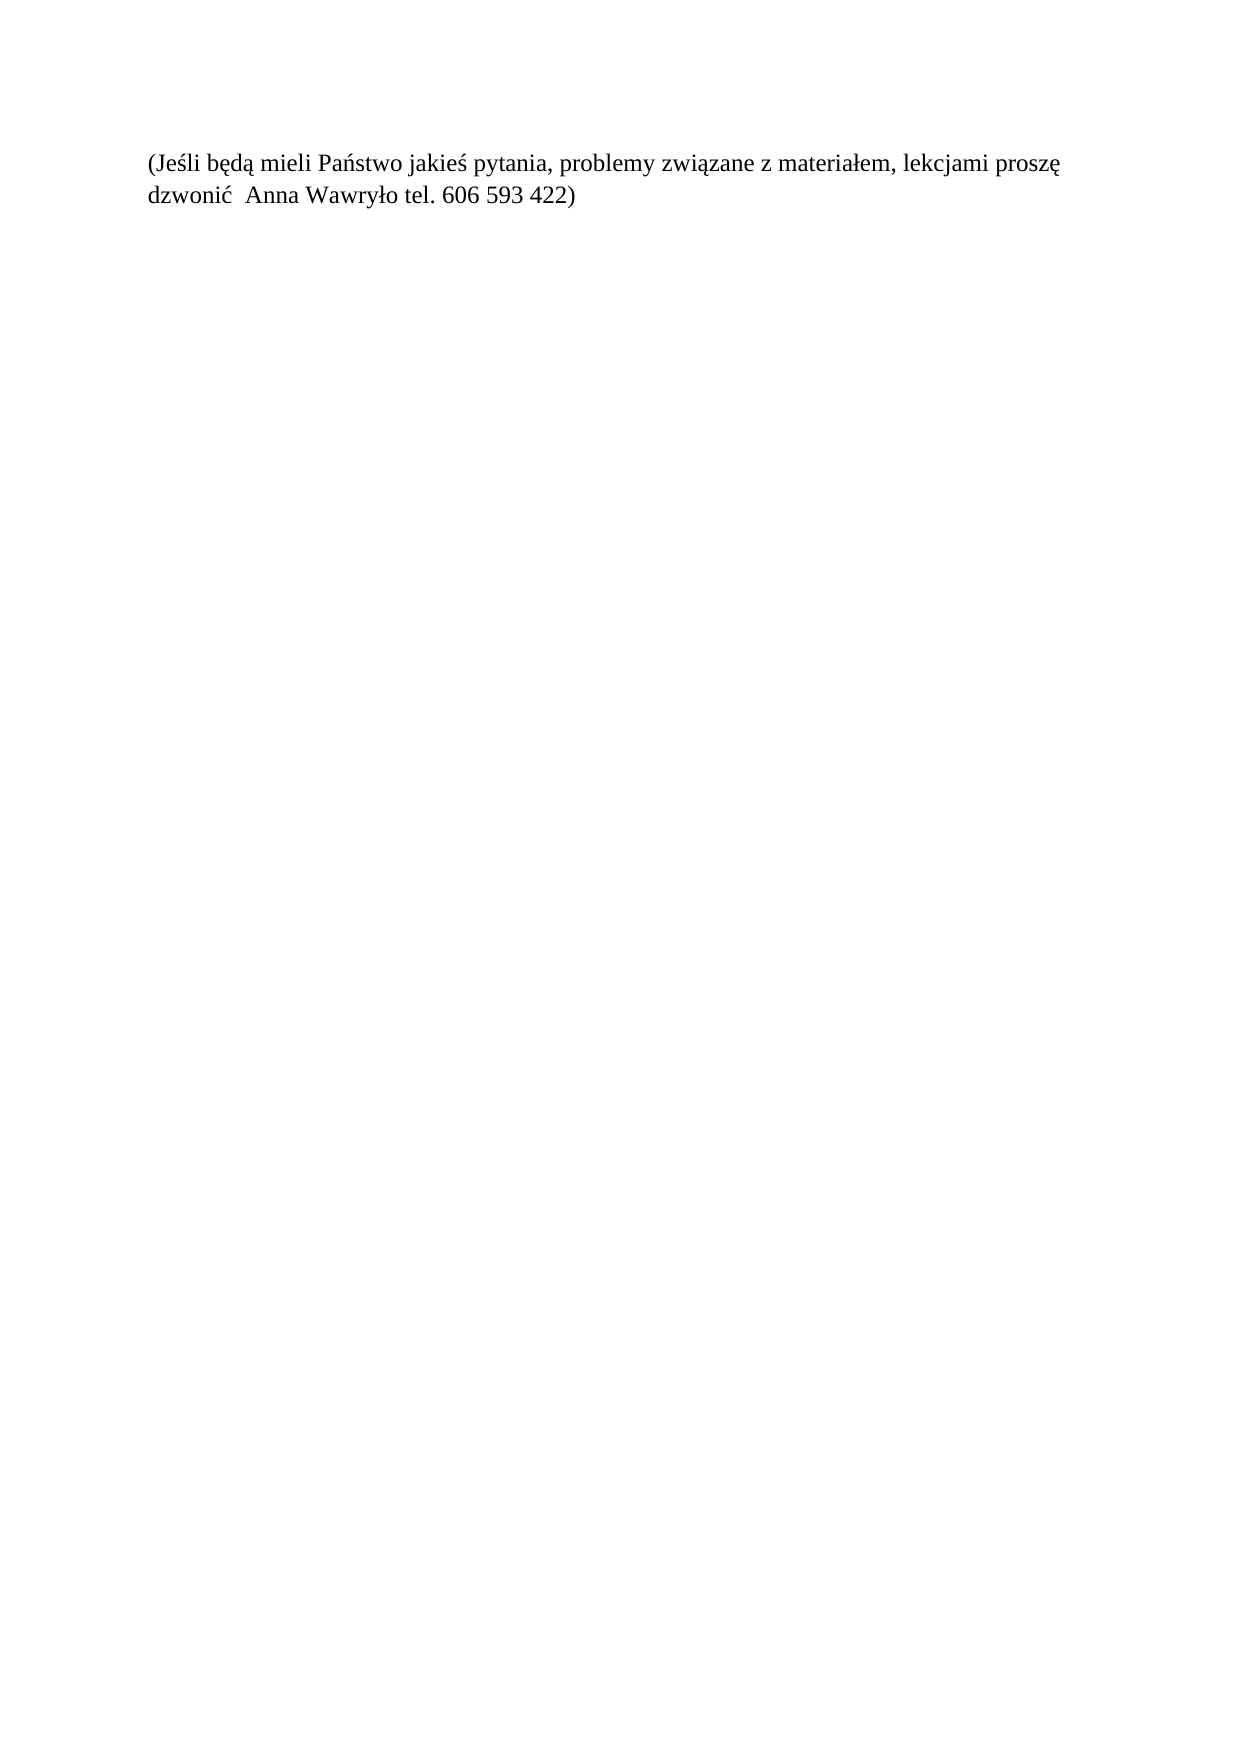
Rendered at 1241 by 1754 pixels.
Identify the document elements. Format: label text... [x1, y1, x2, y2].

text (Jeśli będą mieli Państwo jakieś pytania, problemy związane z materiałem, lekcjami proszę dzwonić Anna Wawryło tel. 606 593 422) [148, 148, 1093, 209]
